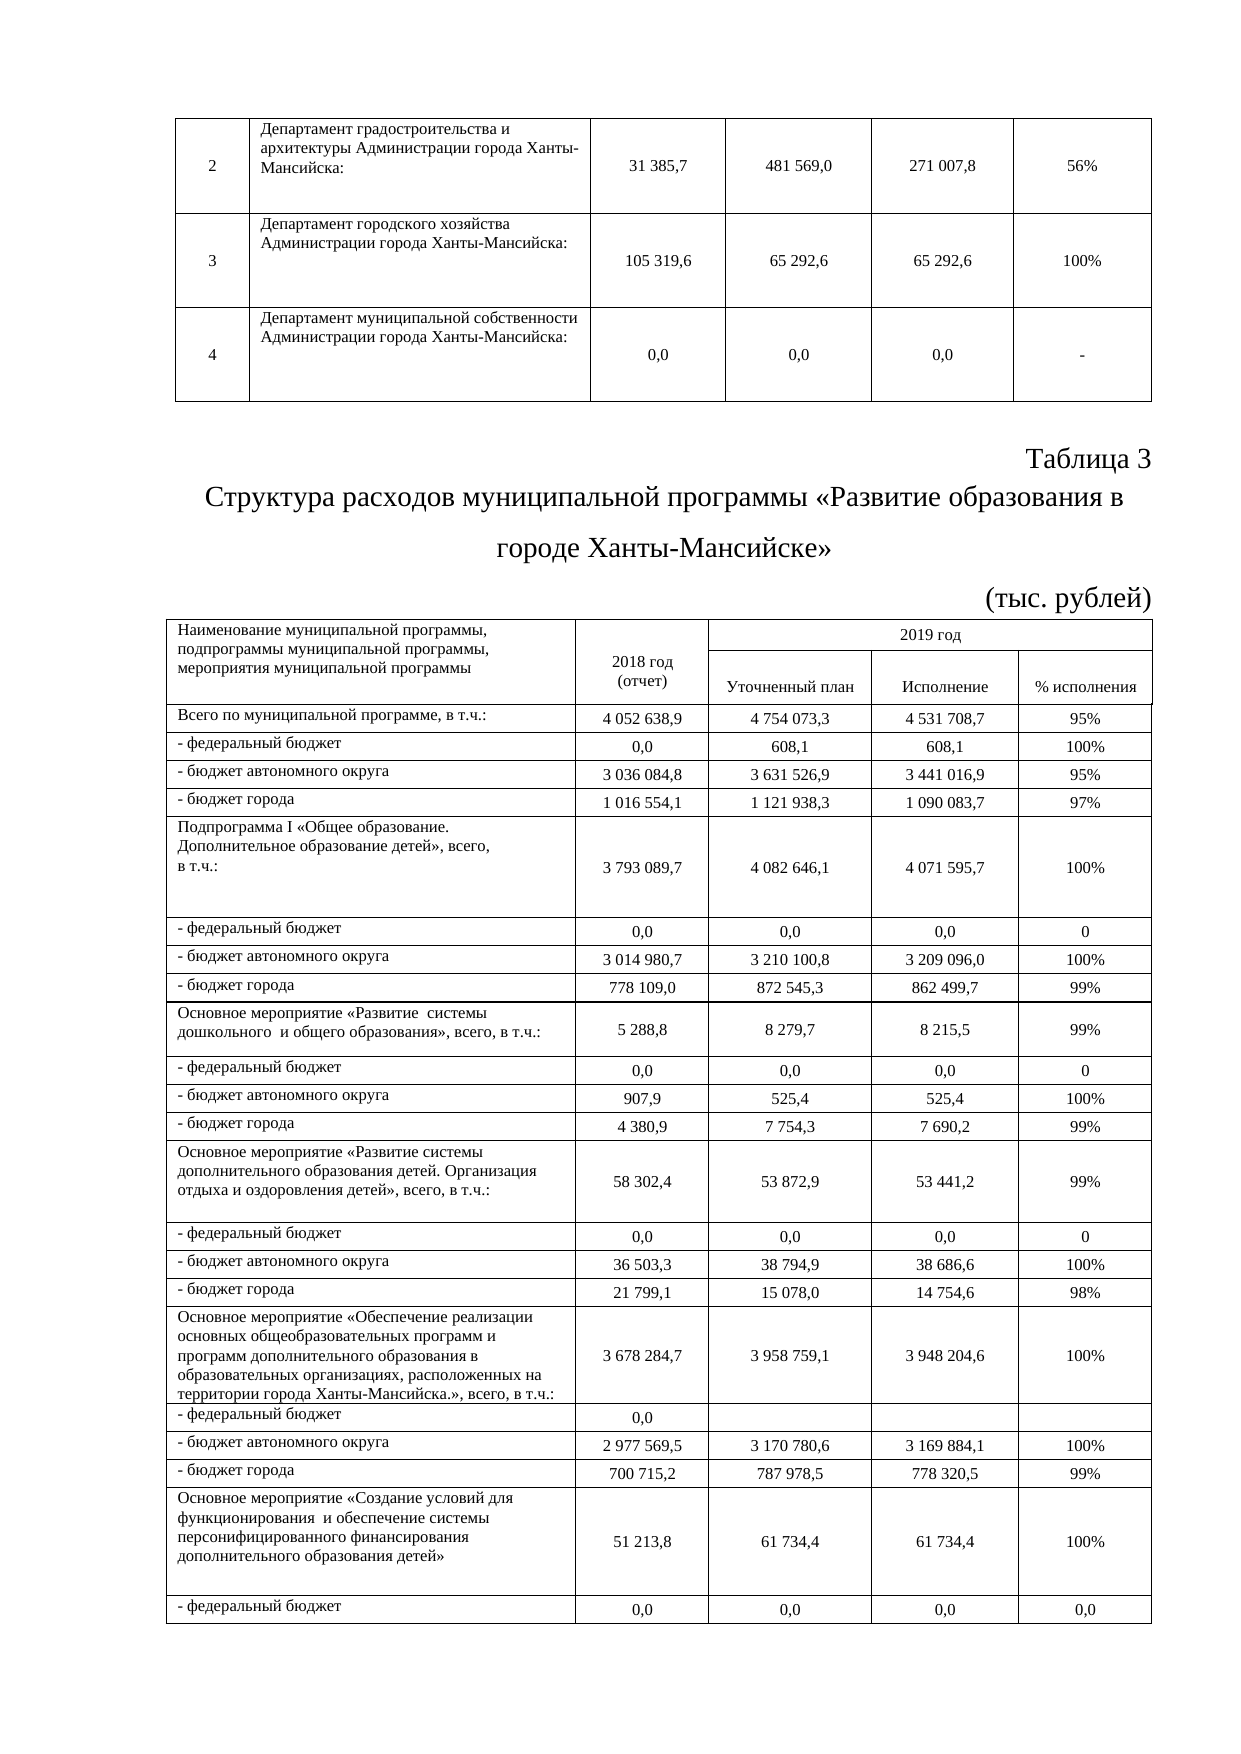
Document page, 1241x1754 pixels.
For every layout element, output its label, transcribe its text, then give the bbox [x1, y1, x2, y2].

table_cell - федеральный бюджет [167, 1223, 575, 1250]
table_cell 0 [1019, 918, 1151, 945]
table_cell - федеральный бюджет [167, 1057, 575, 1084]
table_cell 95% [1019, 761, 1151, 788]
table_cell 907,9 [576, 1085, 708, 1112]
table_cell - бюджет автономного округа [167, 946, 575, 973]
table_cell 4 754 073,3 [709, 705, 871, 732]
table_cell 872 545,3 [709, 974, 871, 1001]
table_cell 3 678 284,7 [576, 1307, 708, 1403]
table_cell 481 569,0 [726, 119, 871, 212]
table_cell [709, 1404, 871, 1431]
table_cell 53 872,9 [709, 1141, 871, 1222]
table_cell 3 441 016,9 [872, 761, 1018, 788]
table_cell % исполнения [1019, 651, 1152, 703]
table_cell 271 007,8 [872, 119, 1013, 212]
table_cell 15 078,0 [709, 1279, 871, 1306]
table_cell - бюджет города [167, 789, 575, 816]
table_cell 3 [176, 214, 249, 307]
table_cell Основное мероприятие «Обеспечение реализации основных общеобразовательных программ и программ дополнительного образования в образовательных организациях, расположенных на территории города Ханты-Мансийска.», всего, в т.ч.: [167, 1307, 575, 1403]
table_cell 4 531 708,7 [872, 705, 1018, 732]
table_cell Уточненный план [709, 651, 871, 703]
table_cell 4 [176, 308, 249, 401]
table_cell 0,0 [709, 918, 871, 945]
table_cell 3 169 884,1 [872, 1432, 1018, 1459]
table_cell 61 734,4 [709, 1488, 871, 1595]
table_cell 65 292,6 [872, 214, 1013, 307]
table_cell - федеральный бюджет [167, 918, 575, 945]
table_cell Департамент градостроительства и архитектуры Администрации города Ханты-Мансийска: [250, 119, 590, 212]
table_cell Подпрограмма I «Общее образование. Дополнительное образование детей», всего, в т.ч.: [167, 817, 575, 917]
table_cell 0,0 [591, 308, 725, 401]
table_cell - бюджет автономного округа [167, 761, 575, 788]
table_cell 5 288,8 [576, 1003, 708, 1056]
table_cell 100% [1019, 817, 1151, 917]
table_cell 3 209 096,0 [872, 946, 1018, 973]
table_cell - федеральный бюджет [167, 733, 575, 760]
table_header 2019 год [709, 620, 1152, 650]
table_cell 0,0 [576, 918, 708, 945]
table_cell 61 734,4 [872, 1488, 1018, 1595]
table_cell 1 016 554,1 [576, 789, 708, 816]
table_cell 787 978,5 [709, 1460, 871, 1487]
table_cell - бюджет города [167, 974, 575, 1001]
table_cell 100% [1019, 946, 1151, 973]
table_cell 100% [1014, 214, 1151, 307]
table_cell 100% [1019, 733, 1151, 760]
table_cell 778 109,0 [576, 974, 708, 1001]
table_cell 7 754,3 [709, 1113, 871, 1140]
table_cell 4 380,9 [576, 1113, 708, 1140]
table_cell - бюджет автономного округа [167, 1432, 575, 1459]
table_cell 99% [1019, 1141, 1151, 1222]
table_cell 38 794,9 [709, 1251, 871, 1278]
table_cell 21 799,1 [576, 1279, 708, 1306]
table_cell 608,1 [872, 733, 1018, 760]
table_cell 14 754,6 [872, 1279, 1018, 1306]
table_cell - федеральный бюджет [167, 1596, 575, 1623]
table_cell 0,0 [709, 1057, 871, 1084]
table_cell 99% [1019, 1460, 1151, 1487]
table_cell 105 319,6 [591, 214, 725, 307]
table_cell 0,0 [726, 308, 871, 401]
table_cell Департамент городского хозяйства Администрации города Ханты-Мансийска: [250, 214, 590, 307]
table_cell 99% [1019, 1003, 1151, 1056]
table_cell - [1014, 308, 1151, 401]
table_cell 51 213,8 [576, 1488, 708, 1595]
table_cell 3 210 100,8 [709, 946, 871, 973]
table_cell 0,0 [576, 1223, 708, 1250]
table_cell [872, 1404, 1018, 1431]
table_cell 0,0 [709, 1223, 871, 1250]
table_cell 0 [1019, 1057, 1151, 1084]
table_cell 53 441,2 [872, 1141, 1018, 1222]
table_cell 0,0 [872, 1596, 1018, 1623]
text (тыс. рублей) [177, 580, 1152, 613]
table_cell 4 052 638,9 [576, 705, 708, 732]
table_cell Основное мероприятие «Развитие системы дополнительного образования детей. Организация отдыха и оздоровления детей», всего, в т.ч.: [167, 1141, 575, 1222]
table_cell - федеральный бюджет [167, 1404, 575, 1431]
table_cell 700 715,2 [576, 1460, 708, 1487]
table_cell 3 631 526,9 [709, 761, 871, 788]
table_cell 0,0 [709, 1596, 871, 1623]
table_cell 100% [1019, 1251, 1151, 1278]
table_cell 0,0 [1019, 1596, 1151, 1623]
text Структура расходов муниципальной программы «Развитие образования в городе Ханты-Мансийске» [177, 479, 1152, 563]
table_cell 58 302,4 [576, 1141, 708, 1222]
table_cell - бюджет автономного округа [167, 1085, 575, 1112]
table_cell 3 958 759,1 [709, 1307, 871, 1403]
table_cell Исполнение [872, 651, 1018, 703]
table_cell 2 [176, 119, 249, 212]
table_cell 65 292,6 [726, 214, 871, 307]
table_cell Департамент муниципальной собственности Администрации города Ханты-Мансийска: [250, 308, 590, 401]
table_cell [1019, 1404, 1151, 1431]
table_cell 98% [1019, 1279, 1151, 1306]
table_cell 36 503,3 [576, 1251, 708, 1278]
table_cell 608,1 [709, 733, 871, 760]
table_cell Основное мероприятие «Создание условий для функционирования и обеспечение системы персонифицированного финансирования дополнительного образования детей» [167, 1488, 575, 1595]
table_cell - бюджет города [167, 1279, 575, 1306]
table_cell 3 170 780,6 [709, 1432, 871, 1459]
table_cell 8 279,7 [709, 1003, 871, 1056]
table_cell 0,0 [872, 1057, 1018, 1084]
table_cell 100% [1019, 1307, 1151, 1403]
table_cell 3 948 204,6 [872, 1307, 1018, 1403]
table_cell 0,0 [872, 1223, 1018, 1250]
table_cell Основное мероприятие «Развитие системы дошкольного и общего образования», всего, в т.ч.: [167, 1003, 575, 1056]
table_cell 100% [1019, 1085, 1151, 1112]
table_cell 0,0 [872, 308, 1013, 401]
table_cell - бюджет города [167, 1460, 575, 1487]
table_cell Всего по муниципальной программе, в т.ч.: [167, 705, 575, 732]
table_cell 525,4 [709, 1085, 871, 1112]
table_cell 4 071 595,7 [872, 817, 1018, 917]
table_cell 99% [1019, 1113, 1151, 1140]
table_cell 99% [1019, 974, 1151, 1001]
table_cell 3 036 084,8 [576, 761, 708, 788]
text Таблица 3 [177, 441, 1152, 474]
table_cell 38 686,6 [872, 1251, 1018, 1278]
table_cell 3 014 980,7 [576, 946, 708, 973]
table_cell 31 385,7 [591, 119, 725, 212]
table_cell 2 977 569,5 [576, 1432, 708, 1459]
table_header 2018 год (отчет) [576, 620, 708, 703]
table_cell 862 499,7 [872, 974, 1018, 1001]
table_cell 95% [1019, 705, 1151, 732]
table_cell 7 690,2 [872, 1113, 1018, 1140]
table_cell 1 121 938,3 [709, 789, 871, 816]
table_cell 0,0 [576, 733, 708, 760]
table_cell 56% [1014, 119, 1151, 212]
table_cell 4 082 646,1 [709, 817, 871, 917]
table_header Наименование муниципальной программы, подпрограммы муниципальной программы, мероприятия муниципальной программы [167, 620, 575, 703]
table_cell 8 215,5 [872, 1003, 1018, 1056]
table_cell 0,0 [576, 1404, 708, 1431]
table_cell 0,0 [872, 918, 1018, 945]
table_cell 0,0 [576, 1596, 708, 1623]
table_cell - бюджет города [167, 1113, 575, 1140]
table_cell 525,4 [872, 1085, 1018, 1112]
table_cell 97% [1019, 789, 1151, 816]
table_cell 3 793 089,7 [576, 817, 708, 917]
table_cell 0 [1019, 1223, 1151, 1250]
table_cell 100% [1019, 1432, 1151, 1459]
table_cell - бюджет автономного округа [167, 1251, 575, 1278]
table_cell 1 090 083,7 [872, 789, 1018, 816]
table_cell 100% [1019, 1488, 1151, 1595]
table_cell 0,0 [576, 1057, 708, 1084]
table_cell 778 320,5 [872, 1460, 1018, 1487]
